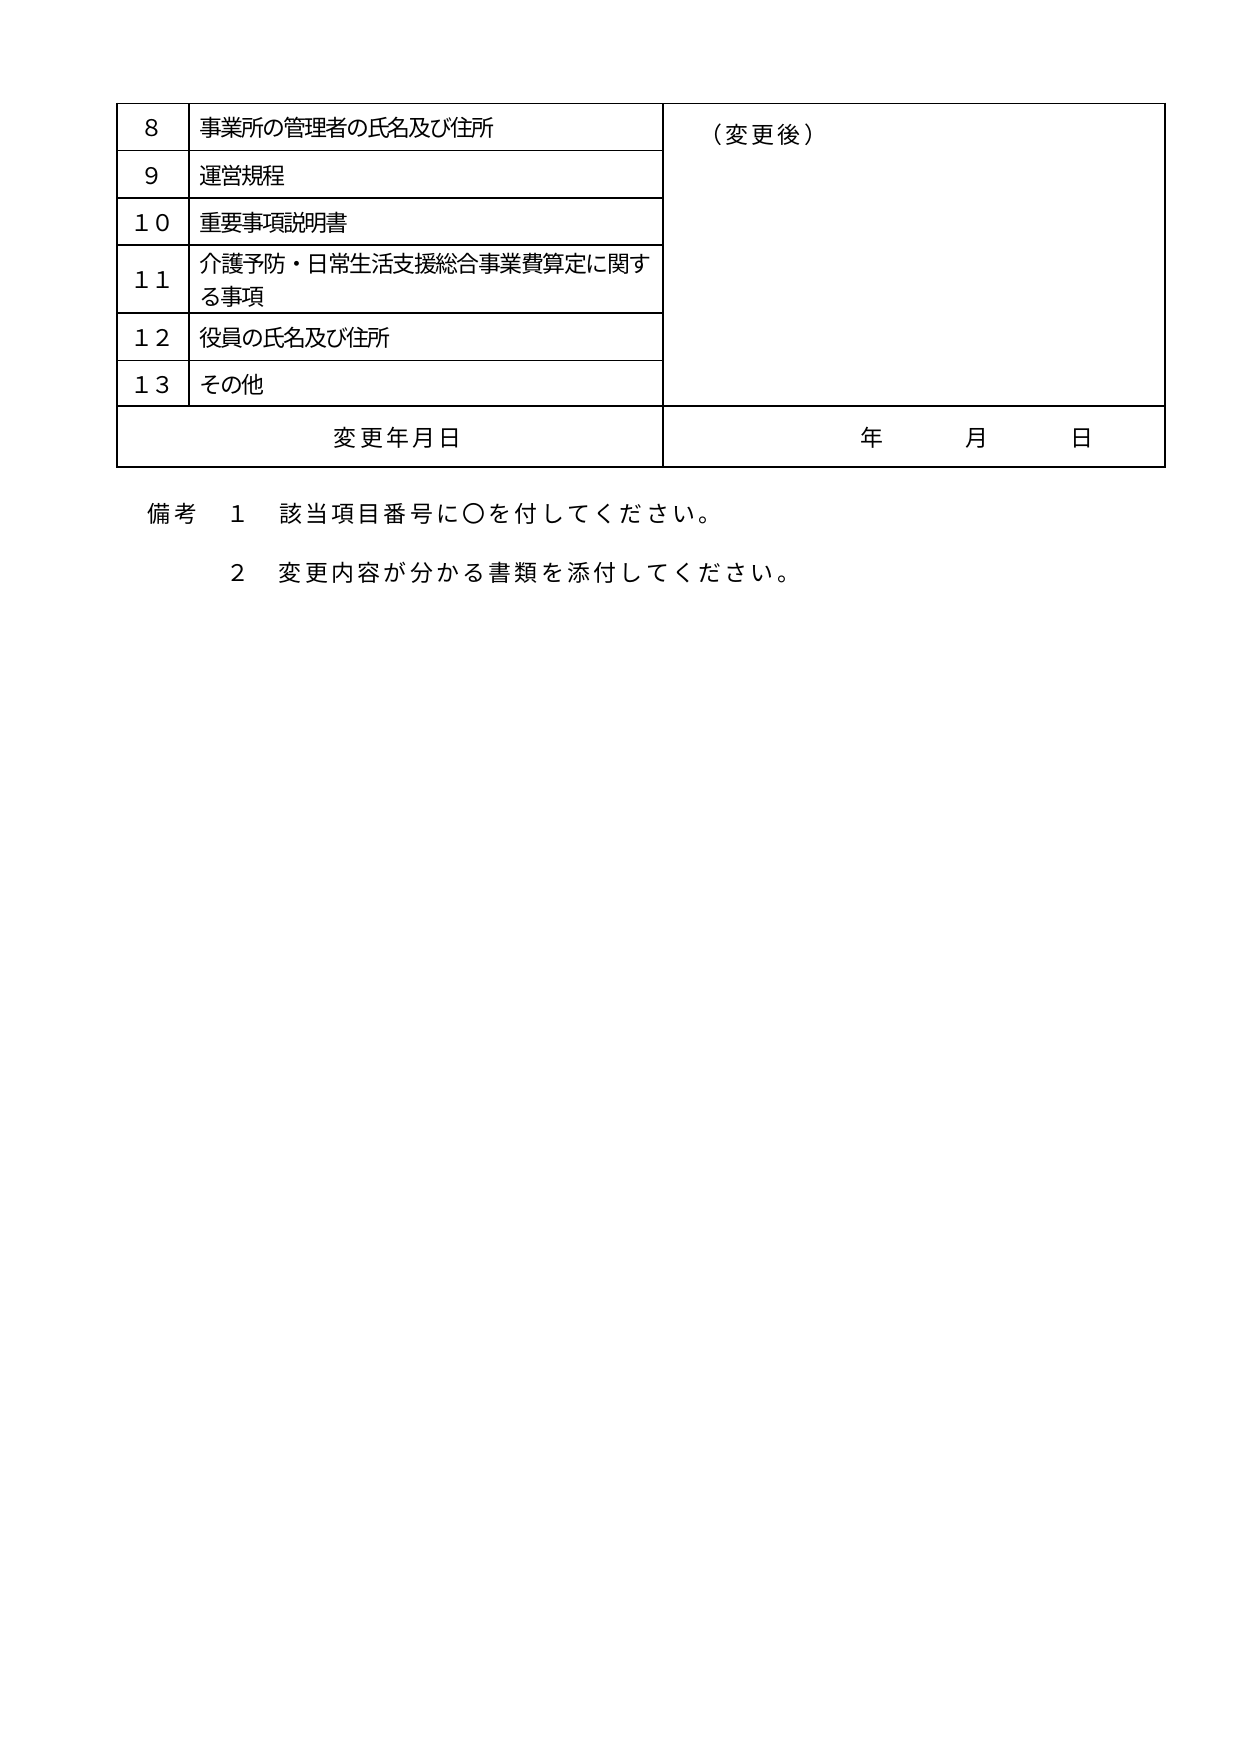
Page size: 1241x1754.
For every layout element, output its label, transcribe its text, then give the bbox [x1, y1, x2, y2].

table_cell 介護予防・日常生活支援総合事業費算定に関する事項 [190, 246, 662, 312]
table_cell ９ [118, 151, 188, 197]
table_cell 変更年月日 [118, 407, 662, 466]
table_cell 年 月 日 [664, 407, 1164, 466]
table_cell １１ [118, 246, 188, 312]
table_cell ８ [118, 104, 188, 150]
table_cell 重要事項説明書 [190, 199, 662, 244]
table_cell その他 [190, 361, 662, 405]
table_cell １０ [118, 199, 188, 244]
table_cell １２ [118, 314, 188, 359]
table_cell 役員の氏名及び住所 [190, 314, 662, 359]
text 備考 １ 該当項目番号に〇を付してください。 [121, 483, 1119, 542]
table_cell （変更後） [664, 104, 1164, 405]
table_cell １３ [118, 361, 188, 405]
text ２ 変更内容が分かる書類を添付してください。 [121, 542, 1119, 602]
table_cell 事業所の管理者の氏名及び住所 [190, 104, 662, 150]
table_cell 運営規程 [190, 151, 662, 197]
